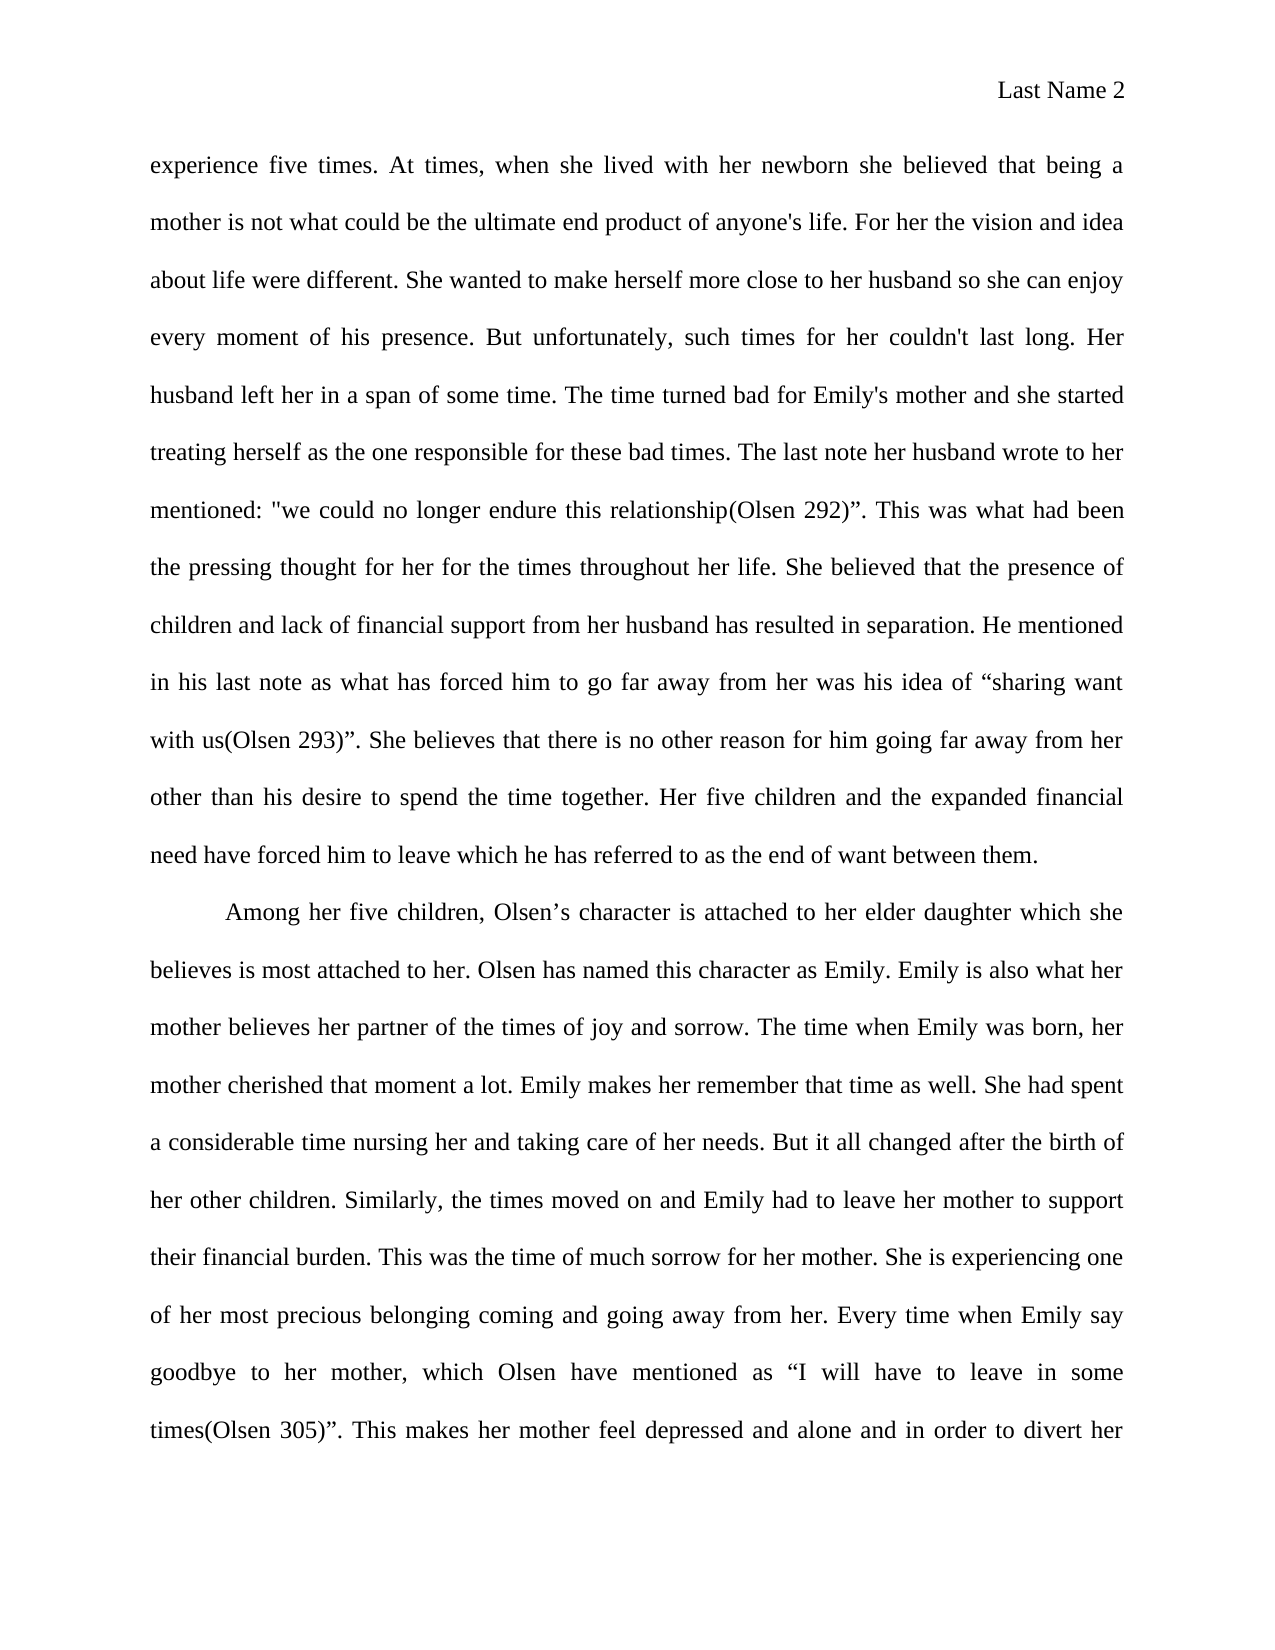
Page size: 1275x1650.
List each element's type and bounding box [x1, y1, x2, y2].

text [150, 150, 1125, 869]
text [150, 897, 1125, 1444]
